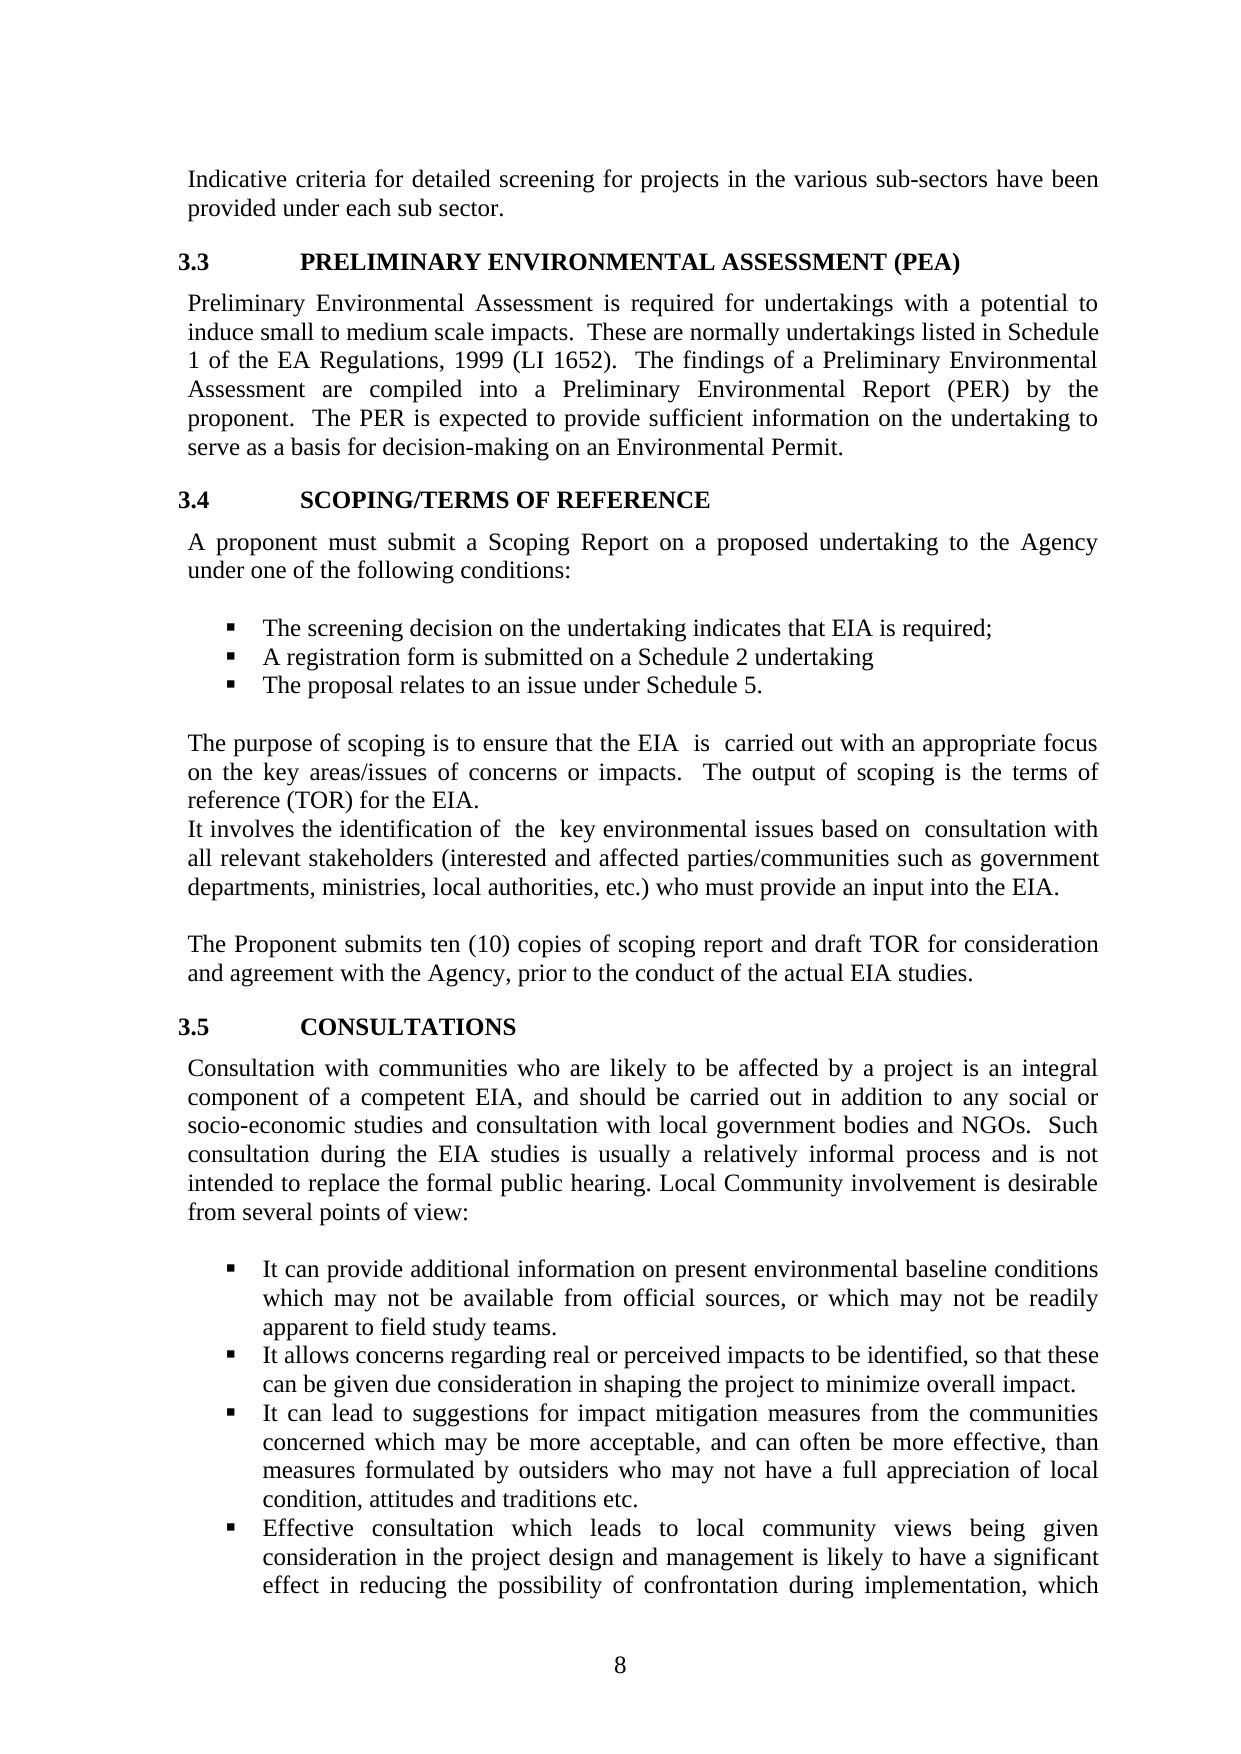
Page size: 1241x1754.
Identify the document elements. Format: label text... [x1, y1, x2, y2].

list It allows concerns regarding real or perceived impacts to be identified, so that these can be given due consideration in shaping the project to minimize overall impact. [225, 1341, 1099, 1398]
list The screening decision on the undertaking indicates that EIA is required; [225, 613, 1099, 642]
subtitle Consultations [178, 1012, 1100, 1041]
list A registration form is submitted on a Schedule 2 undertaking [225, 642, 1099, 671]
list It can lead to suggestions for impact mitigation measures from the communities concerned which may be more acceptable, and can often be more effective, than measures formulated by outsiders who may not have a full appreciation of local condition, attitudes and traditions etc. [225, 1398, 1099, 1513]
list The proposal relates to an issue under Schedule 5. [225, 671, 1099, 699]
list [225, 1513, 1099, 1599]
text The Proponent submits ten (10) copies of scoping report and draft TOR for consideration and agreement with the Agency, prior to the conduct of the actual EIA studies. [187, 929, 1099, 987]
text It involves the identification of the key environmental issues based on consultation with all relevant stakeholders (interested and affected parties/communities such as government departments, ministries, local authorities, etc.) who must provide an input into the EIA. [187, 814, 1099, 901]
text The purpose of scoping is to ensure that the EIA is carried out with an appropriate focus on the key areas/issues of concerns or impacts. The output of scoping is the terms of reference (TOR) for the EIA. [187, 728, 1099, 814]
text A proponent must submit a Scoping Report on a proposed undertaking to the Agency under one of the following conditions: [187, 527, 1099, 584]
list It can provide additional information on present environmental baseline conditions which may not be available from official sources, or which may not be readily apparent to field study teams. [225, 1254, 1099, 1341]
text Preliminary Environmental Assessment is required for undertakings with a potential to induce small to medium scale impacts. These are normally undertakings listed in Schedule 1 of the EA Regulations, 1999 (LI 1652). The findings of a Preliminary Environmental Assessment are compiled into a Preliminary Environmental Report (PER) by the proponent. The PER is expected to provide sufficient information on the undertaking to serve as a basis for decision-making on an Environmental Permit. [187, 288, 1099, 461]
subtitle Preliminary Environmental Assessment (PEA) [178, 247, 1100, 276]
subtitle Scoping/Terms of Reference [178, 486, 1100, 514]
text Indicative criteria for detailed screening for projects in the various sub-sectors have been provided under each sub sector. [187, 164, 1099, 222]
text Consultation with communities who are likely to be affected by a project is an integral component of a competent EIA, and should be carried out in addition to any social or socio-economic studies and consultation with local government bodies and NGOs. Such consultation during the EIA studies is usually a relatively informal process and is not intended to replace the formal public hearing. Local Community involvement is desirable from several points of view: [187, 1053, 1099, 1226]
